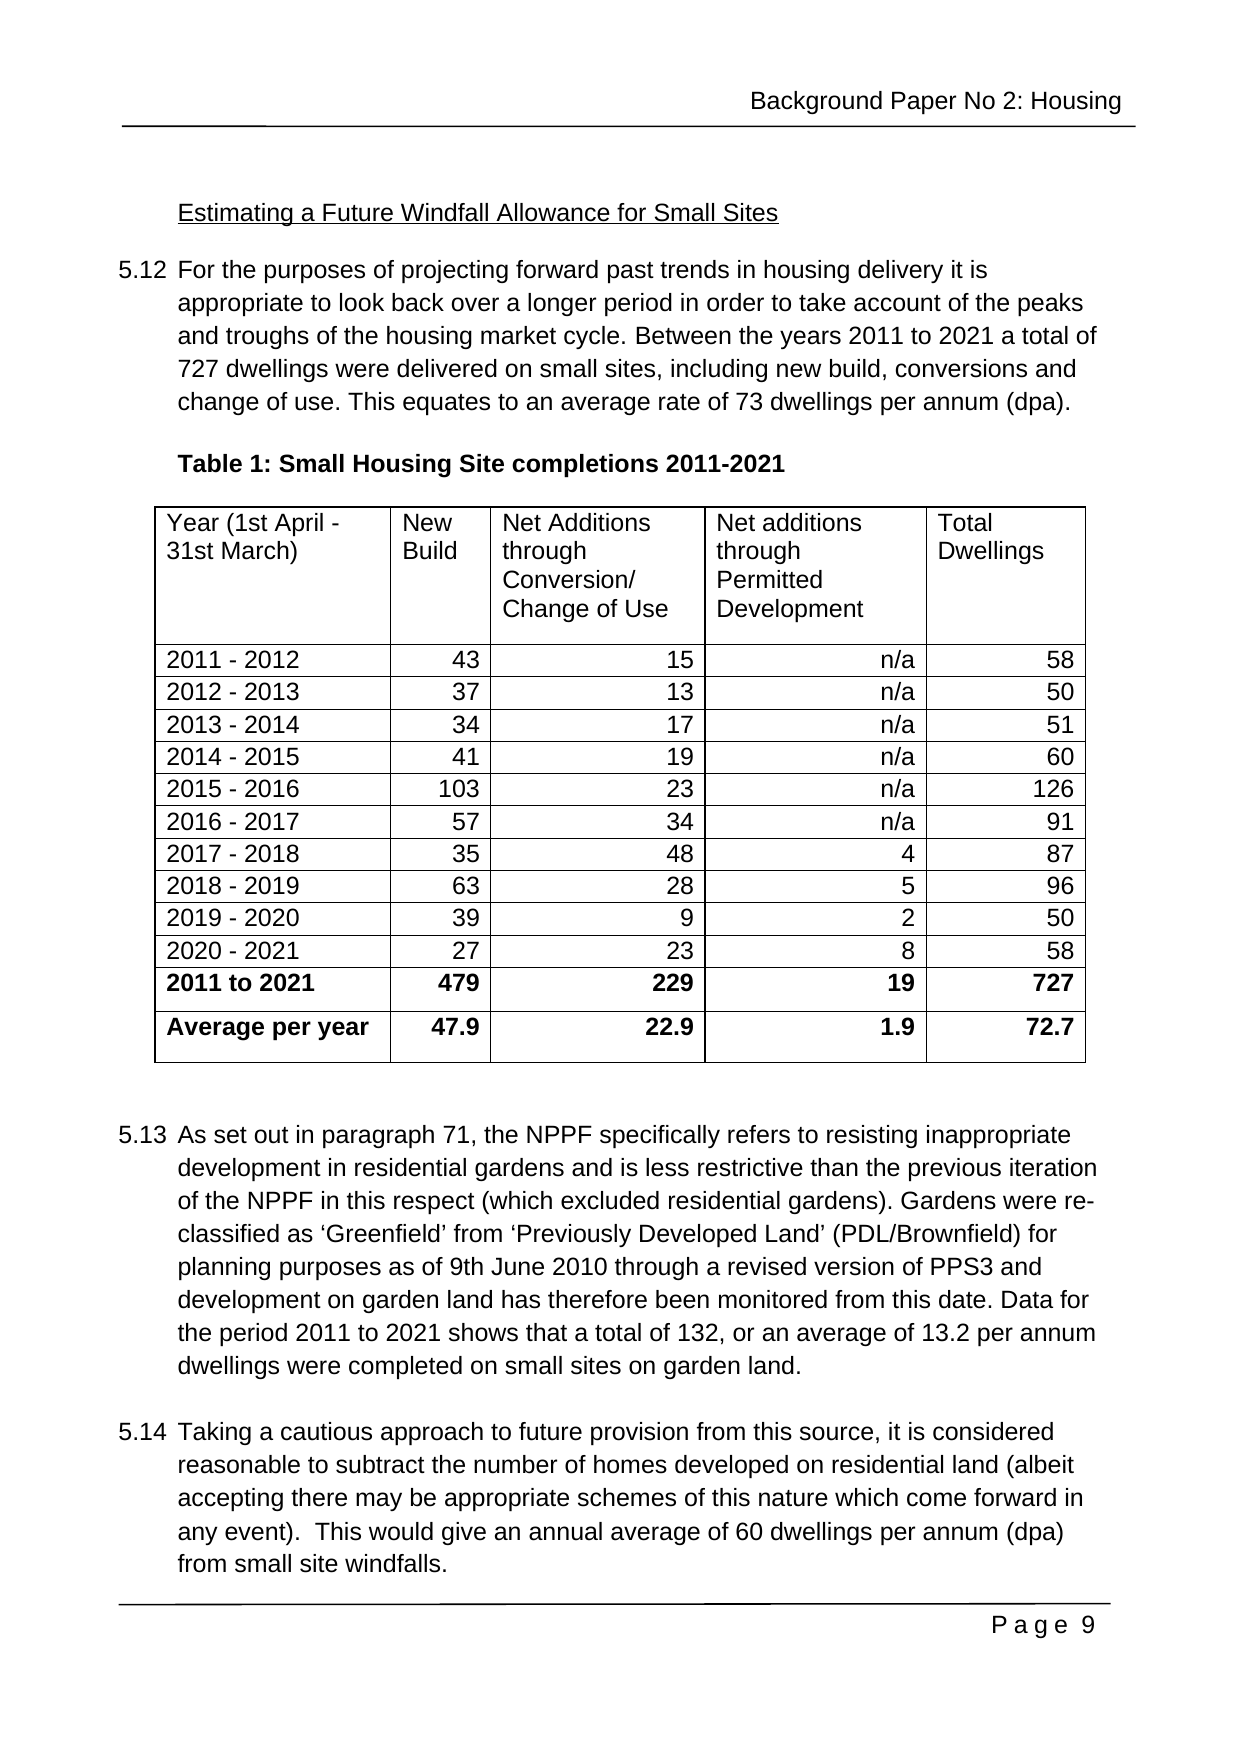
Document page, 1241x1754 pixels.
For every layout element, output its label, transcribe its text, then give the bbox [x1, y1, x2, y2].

text Table 1: Small Housing Site completions 2011-2021 [118, 449, 1122, 478]
table_cell n/a [706, 645, 926, 676]
table_cell 23 [491, 774, 704, 805]
table_cell 2019 - 2020 [156, 903, 390, 934]
table_cell 4 [706, 839, 926, 870]
table_cell 19 [706, 968, 926, 1011]
table_cell 91 [927, 806, 1085, 838]
table_cell n/a [706, 774, 926, 805]
table_cell 50 [927, 677, 1085, 708]
table_cell 58 [927, 936, 1085, 967]
table_cell 13 [491, 677, 704, 708]
table_cell 87 [927, 839, 1085, 870]
table_cell 727 [927, 968, 1085, 1011]
table_cell 57 [391, 806, 490, 838]
table_cell 15 [491, 645, 704, 676]
text Estimating a Future Windfall Allowance for Small Sites [133, 198, 1122, 226]
table_cell 5 [706, 871, 926, 902]
table_header Net additions through Permitted Development [706, 508, 926, 644]
table_cell 2017 - 2018 [156, 839, 390, 870]
table_cell 39 [391, 903, 490, 934]
table_cell 51 [927, 710, 1085, 741]
table_cell 48 [491, 839, 704, 870]
table_cell 229 [491, 968, 704, 1011]
table_cell 17 [491, 710, 704, 741]
table_cell 126 [927, 774, 1085, 805]
table_cell n/a [706, 710, 926, 741]
table_cell 63 [391, 871, 490, 902]
table_cell 2014 - 2015 [156, 742, 390, 773]
table_cell 96 [927, 871, 1085, 902]
table_cell 9 [491, 903, 704, 934]
list As set out in paragraph 71, the NPPF specifically refers to resisting inappropriate development in residential gardens and is less restrictive than the previous iteration of the NPPF in this respect (which excluded residential gardens). Gardens were re-classified as ‘Greenfield’ from ‘Previously Developed Land’ (PDL/Brownfield) for planning purposes as of 9th June 2010 through a revised version of PPS3 and development on garden land has therefore been monitored from this date. Data for the period 2011 to 2021 shows that a total of 132, or an average of 13.2 per annum dwellings were completed on small sites on garden land. [118, 1120, 1122, 1380]
table_cell 2 [706, 903, 926, 934]
table_cell n/a [706, 677, 926, 708]
table_cell 27 [391, 936, 490, 967]
table_cell 35 [391, 839, 490, 870]
table_cell 22.9 [491, 1012, 704, 1062]
table_cell 2013 - 2014 [156, 710, 390, 741]
table_cell 43 [391, 645, 490, 676]
list Taking a cautious approach to future provision from this source, it is considered reasonable to subtract the number of homes developed on residential land (albeit accepting there may be appropriate schemes of this nature which come forward in any event). This would give an annual average of 60 dwellings per annum (dpa) from small site windfalls. [118, 1417, 1122, 1578]
table_cell 28 [491, 871, 704, 902]
table_cell 58 [927, 645, 1085, 676]
table_cell 50 [927, 903, 1085, 934]
table_header Total Dwellings [927, 508, 1085, 644]
table_header Year (1st April - 31st March) [156, 508, 390, 644]
table_cell 2016 - 2017 [156, 806, 390, 838]
table_cell 2011 to 2021 [156, 968, 390, 1011]
table_cell 41 [391, 742, 490, 773]
table_cell 2018 - 2019 [156, 871, 390, 902]
table_cell 103 [391, 774, 490, 805]
table_cell Average per year [156, 1012, 390, 1062]
table_header New Build [391, 508, 490, 644]
table_header Net Additions through Conversion/ Change of Use [491, 508, 704, 644]
table_cell 2020 - 2021 [156, 936, 390, 967]
table_cell 2012 - 2013 [156, 677, 390, 708]
table_cell 8 [706, 936, 926, 967]
table_cell 2011 - 2012 [156, 645, 390, 676]
list For the purposes of projecting forward past trends in housing delivery it is appropriate to look back over a longer period in order to take account of the peaks and troughs of the housing market cycle. Between the years 2011 to 2021 a total of 727 dwellings were delivered on small sites, including new build, conversions and change of use. This equates to an average rate of 73 dwellings per annum (dpa). [118, 255, 1122, 416]
table_cell n/a [706, 806, 926, 838]
table_cell n/a [706, 742, 926, 773]
table_cell 1.9 [706, 1012, 926, 1062]
table_cell 34 [491, 806, 704, 838]
table_cell 34 [391, 710, 490, 741]
table_cell 2015 - 2016 [156, 774, 390, 805]
table_cell 72.7 [927, 1012, 1085, 1062]
table_cell 479 [391, 968, 490, 1011]
table_cell 60 [927, 742, 1085, 773]
table_cell 23 [491, 936, 704, 967]
table_cell 37 [391, 677, 490, 708]
table_cell 19 [491, 742, 704, 773]
table_cell 47.9 [391, 1012, 490, 1062]
